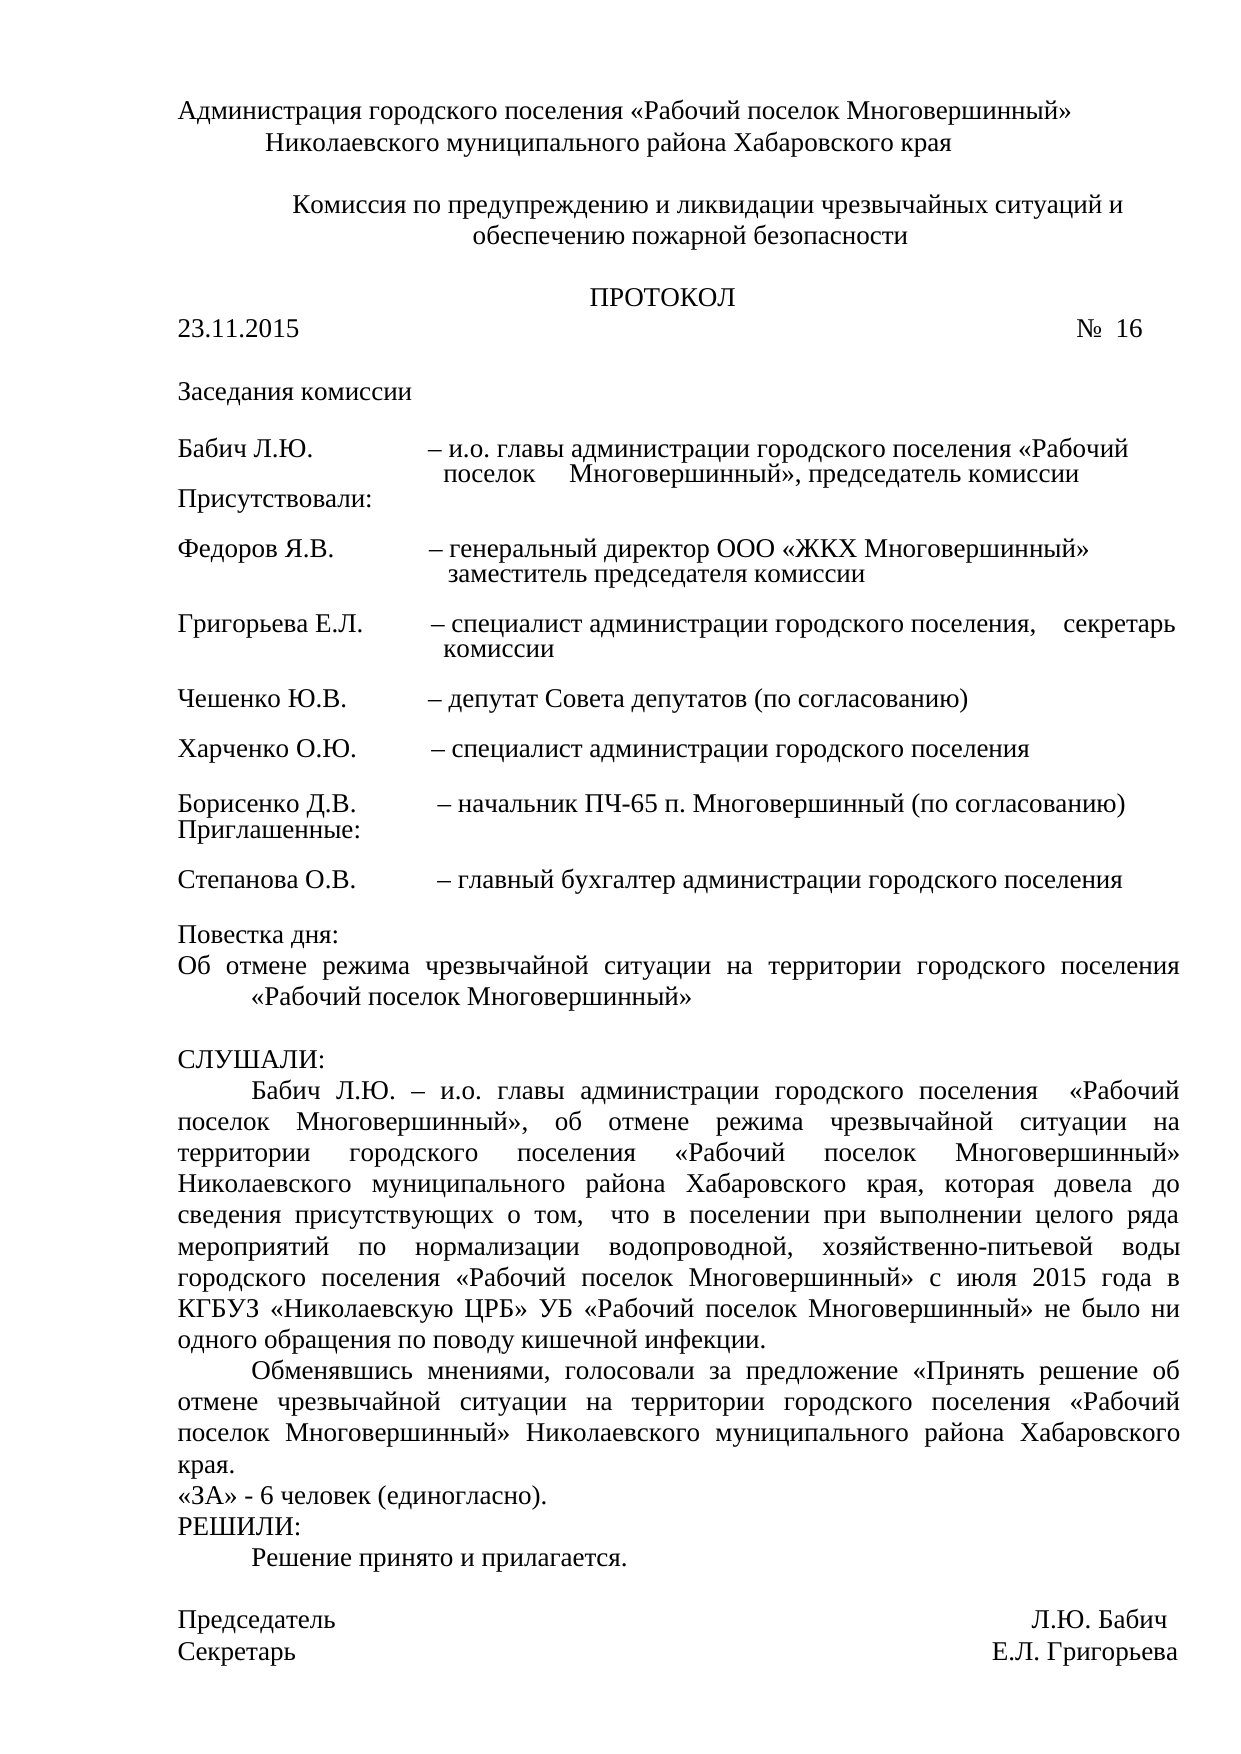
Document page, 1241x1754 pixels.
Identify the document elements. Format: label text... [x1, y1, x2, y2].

text Бабич Л.Ю. – и.о. главы администрации городского поселения «Рабочий поселок Многовершинный», председатель комиссии [177, 437, 1181, 487]
text Григорьева Е.Л. – специалист администрации городского поселения, секретарь комиссии [177, 612, 1181, 662]
list РЕШИЛИ: [177, 1510, 1181, 1541]
text Степанова О.В. – главный бухгалтер администрации городского поселения [177, 868, 1181, 893]
list Решение принято и прилагается. [177, 1541, 1181, 1572]
text Заседания комиссии [177, 375, 1181, 406]
list СЛУШАЛИ: [177, 1043, 1181, 1074]
text Повестка дня: [177, 918, 1181, 949]
list Обменявшись мнениями, голосовали за предложение «Принять решение об отмене чрезвычайной ситуации на территории городского поселения «Рабочий поселок Многовершинный» Николаевского муниципального района Хабаровского края. [177, 1354, 1181, 1479]
text Администрация городского поселения «Рабочий поселок Многовершинный» [177, 94, 1181, 126]
text Николаевского муниципального района Хабаровского края [177, 126, 1181, 157]
list Бабич Л.Ю. – и.о. главы администрации городского поселения «Рабочий поселок Многовершинный», об отмене режима чрезвычайной ситуации на территории городского поселения «Рабочий поселок Многовершинный» Николаевского муниципального района Хабаровского края, которая довела до сведения присутствующих о том, что в поселении при выполнении целого ряда мероприятий по нормализации водопроводной, хозяйственно-питьевой воды городского поселения «Рабочий поселок Многовершинный» с июля 2015 года в КГБУЗ «Николаевскую ЦРБ» УБ «Рабочий поселок Многовершинный» не было ни одного обращения по поводу кишечной инфекции. [177, 1074, 1181, 1354]
text Чешенко Ю.В. – депутат Совета депутатов (по согласованию) [177, 687, 1181, 712]
text Борисенко Д.В. – начальник ПЧ-65 п. Многовершинный (по согласованию) [177, 787, 1181, 818]
text Председатель Л.Ю. Бабич [177, 1603, 1181, 1634]
text Комиссия по предупреждению и ликвидации чрезвычайных ситуаций и обеспечению пожарной безопасности [177, 188, 1181, 250]
text ПРОТОКОЛ [177, 281, 1181, 312]
text Присутствовали: [177, 487, 1181, 512]
text 23.11.2015 № 16 [177, 312, 1181, 344]
text заместитель председателя комиссии [177, 562, 1181, 587]
text Секретарь Е.Л. Григорьева [177, 1634, 1181, 1666]
list «ЗА» - 6 человек (единогласно). [177, 1479, 1181, 1510]
text Об отмене режима чрезвычайной ситуации на территории городского поселения «Рабочий поселок Многовершинный» [177, 949, 1181, 1012]
text Приглашенные: [177, 818, 1181, 843]
text Харченко О.Ю. – специалист администрации городского поселения [177, 737, 1181, 762]
text Федоров Я.В. – генеральный директор ООО «ЖКХ Многовершинный» [177, 537, 1181, 562]
